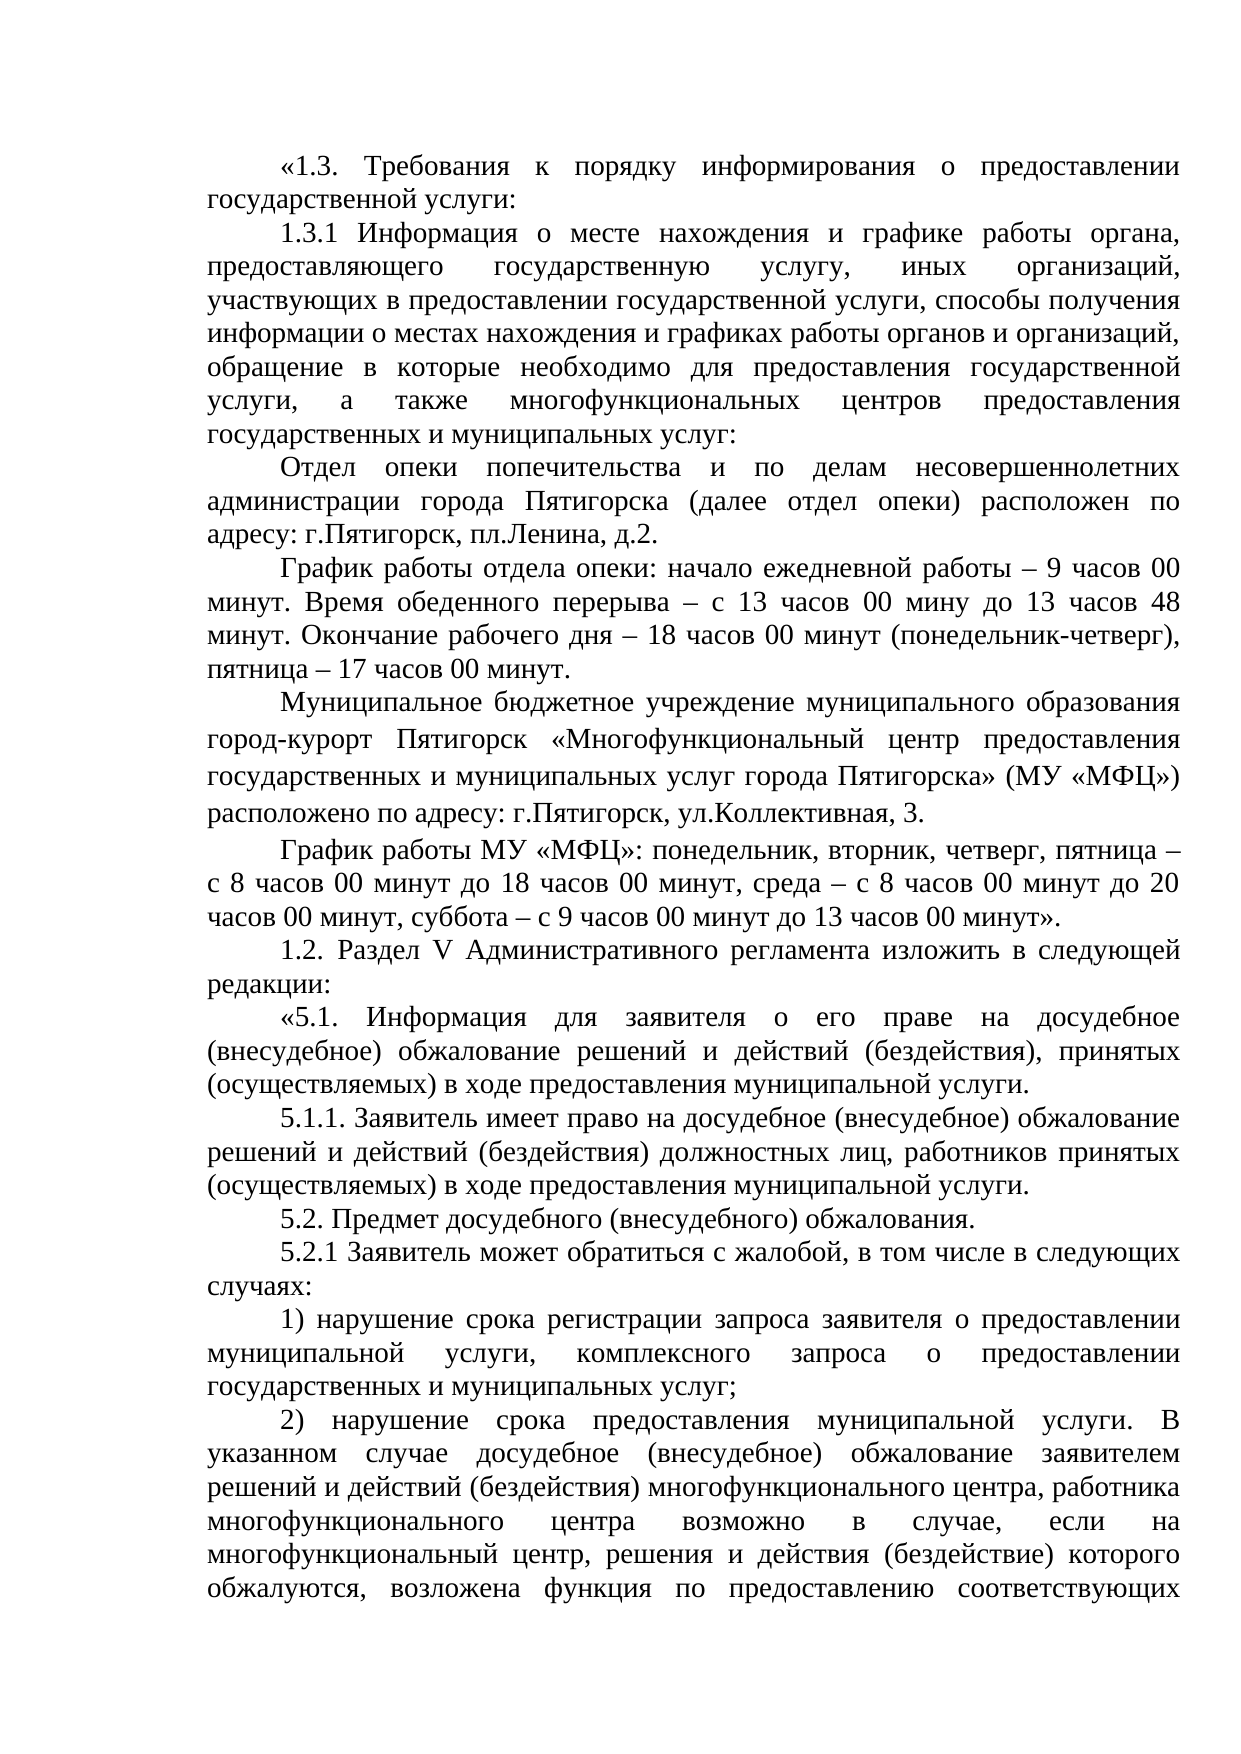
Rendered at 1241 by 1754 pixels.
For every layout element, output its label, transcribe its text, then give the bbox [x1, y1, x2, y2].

list График работы отдела опеки: начало ежедневной работы – 9 часов 00 минут. Время обеденного перерыва – с 13 часов 00 мину до 13 часов 48 минут. Окончание рабочего дня – 18 часов 00 минут (понедельник-четверг), пятница – 17 часов 00 минут. [207, 550, 1181, 684]
list 5.2. Предмет досудебного (внесудебного) обжалования. [207, 1201, 1181, 1234]
list «1.3. Требования к порядку информирования о предоставлении государственной услуги: [207, 148, 1181, 215]
list Отдел опеки попечительства и по делам несовершеннолетних администрации города Пятигорска (далее отдел опеки) расположен по адресу: г.Пятигорск, пл.Ленина, д.2. [207, 449, 1181, 550]
list График работы МУ «МФЦ»: понедельник, вторник, четверг, пятница – с 8 часов 00 минут до 18 часов 00 минут, среда – с 8 часов 00 минут до 20 часов 00 минут, суббота – с 9 часов 00 минут до 13 часов 00 минут». [207, 832, 1181, 932]
list 1.3.1 Информация о месте нахождения и графике работы органа, предоставляющего государственную услугу, иных организаций, участвующих в предоставлении государственной услуги, способы получения информации о местах нахождения и графиках работы органов и организаций, обращение в которые необходимо для предоставления государственной услуги, а также многофункциональных центров предоставления государственных и муниципальных услуг: [207, 215, 1181, 449]
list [207, 1402, 1181, 1603]
list 1) нарушение срока регистрации запроса заявителя о предоставлении муниципальной услуги, комплексного запроса о предоставлении государственных и муниципальных услуг; [207, 1301, 1181, 1402]
list Муниципальное бюджетное учреждение муниципального образования город-курорт Пятигорск «Многофункциональный центр предоставления государственных и муниципальных услуг города Пятигорска» (МУ «МФЦ») расположено по адресу: г.Пятигорск, ул.Коллективная, 3. [207, 684, 1181, 828]
list 5.2.1 Заявитель может обратиться с жалобой, в том числе в следующих случаях: [207, 1234, 1181, 1301]
list Раздел V Административного регламента изложить в следующей редакции: [207, 932, 1181, 999]
list «5.1. Информация для заявителя о его праве на досудебное (внесудебное) обжалование решений и действий (бездействия), принятых (осуществляемых) в ходе предоставления муниципальной услуги. [207, 999, 1181, 1100]
list 5.1.1. Заявитель имеет право на досудебное (внесудебное) обжалование решений и действий (бездействия) должностных лиц, работников принятых (осуществляемых) в ходе предоставления муниципальной услуги. [207, 1100, 1181, 1201]
